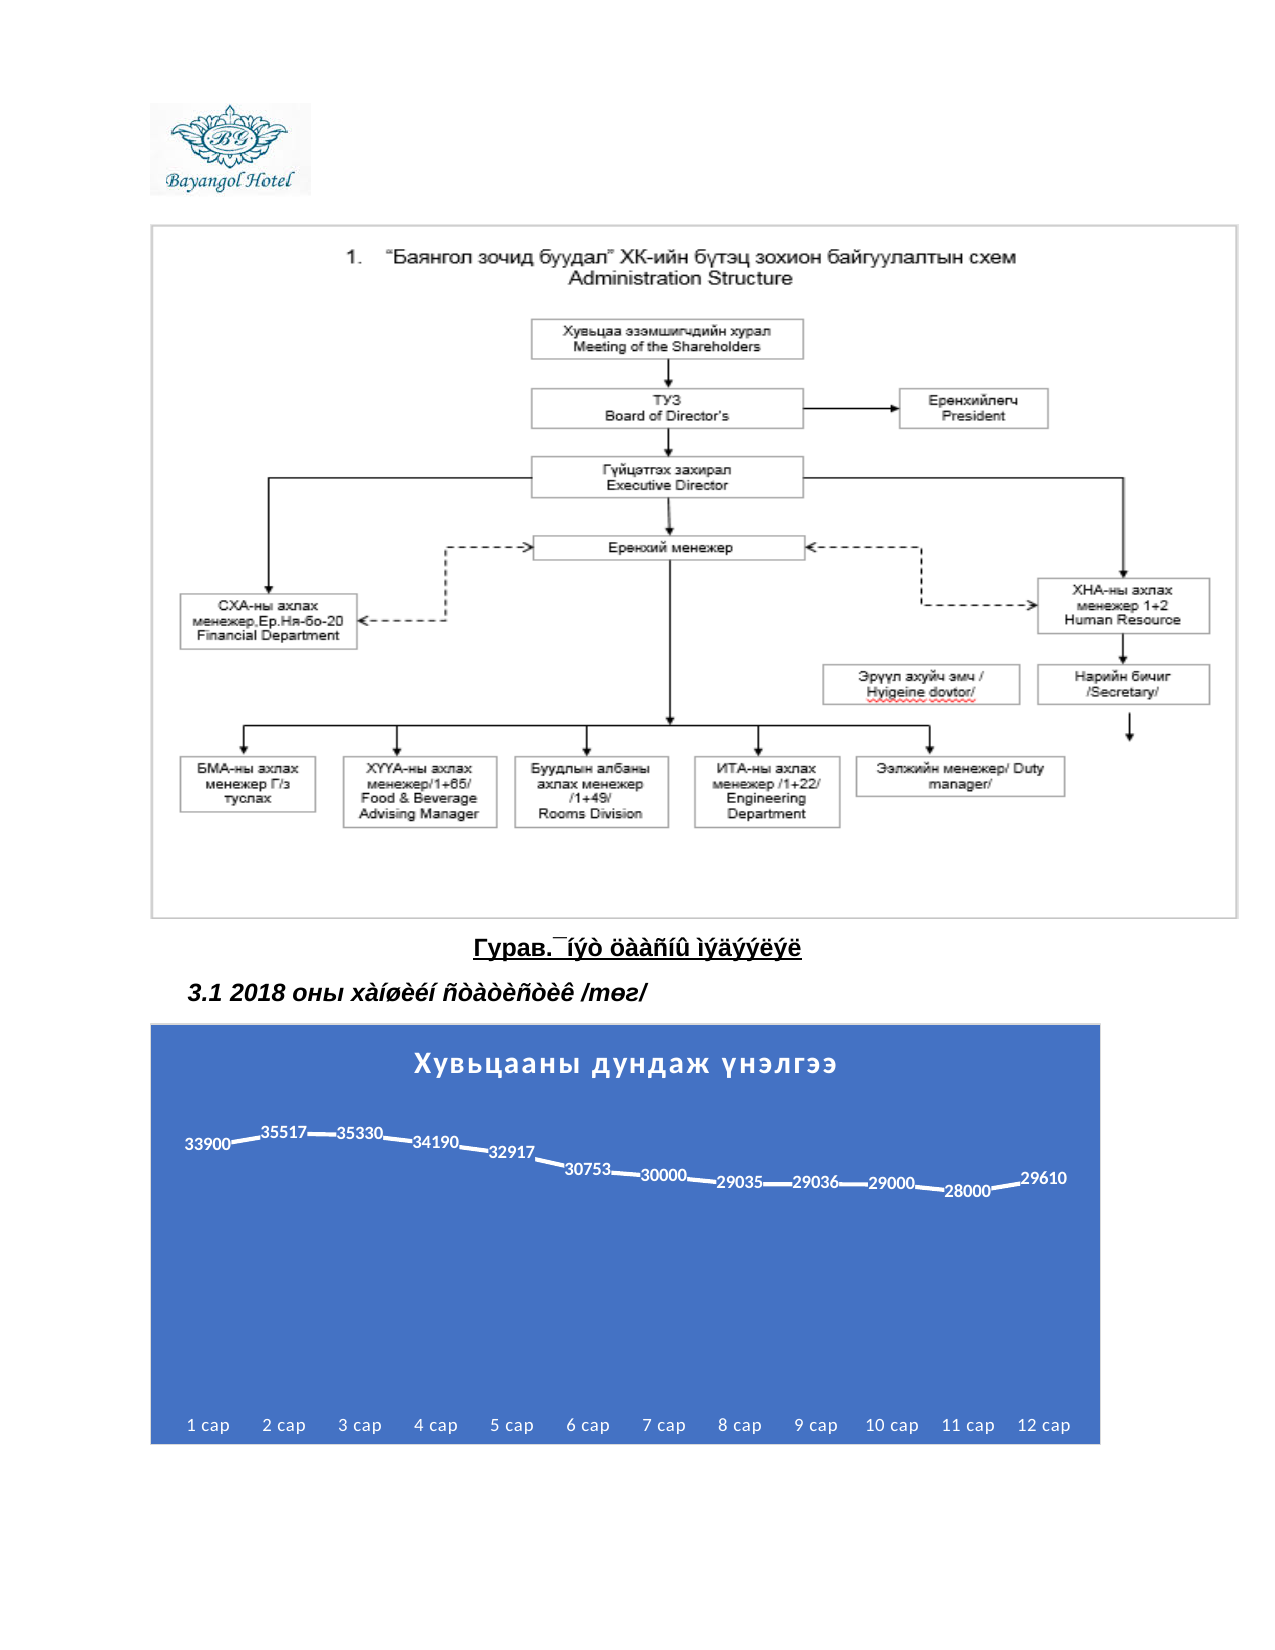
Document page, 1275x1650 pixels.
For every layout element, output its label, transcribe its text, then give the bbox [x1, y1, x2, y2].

picture [150, 103, 311, 197]
text Гурав.¯íýò öààñíû ìýäýýëýë [150, 932, 1125, 961]
list 2018 оны хàíøèéí ñòàòèñòèê /төг/ [187, 978, 1125, 1007]
picture [150, 224, 1239, 919]
